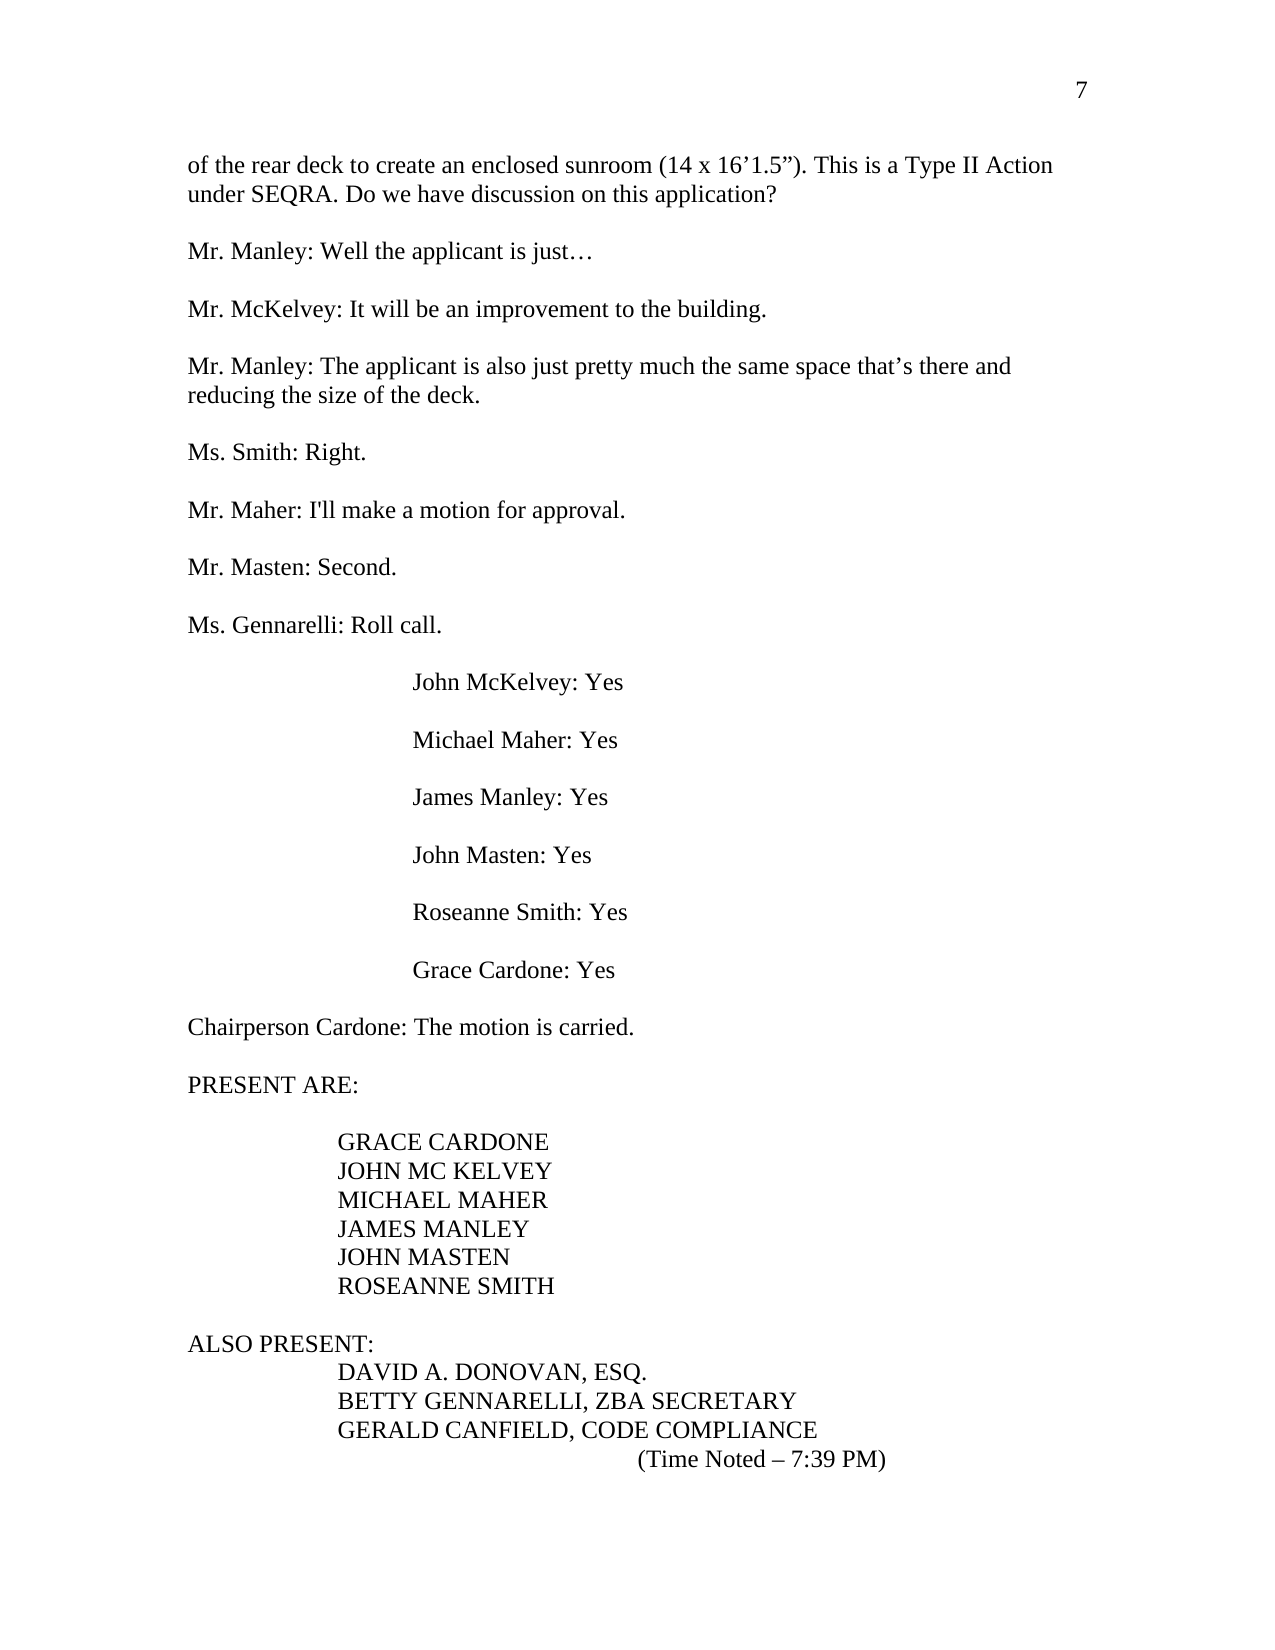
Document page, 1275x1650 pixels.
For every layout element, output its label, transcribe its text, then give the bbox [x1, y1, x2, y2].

text JOHN MASTEN [187, 1242, 1087, 1271]
text DAVID A. DONOVAN, ESQ. [187, 1357, 1087, 1386]
text GERALD CANFIELD, CODE COMPLIANCE [187, 1415, 1087, 1444]
text Michael Maher: Yes [187, 725, 1087, 754]
text Grace Cardone: Yes [187, 955, 1087, 984]
text GRACE CARDONE [262, 1127, 1087, 1156]
text Ms. Smith: Right. [187, 437, 1087, 466]
text JOHN MC KELVEY [187, 1156, 1087, 1185]
text ALSO PRESENT: [187, 1329, 1087, 1357]
text Roseanne Smith: Yes [187, 897, 1087, 926]
text MICHAEL MAHER [187, 1185, 1087, 1214]
text ROSEANNE SMITH [187, 1271, 1087, 1300]
text Mr. Manley: The applicant is also just pretty much the same space that’s there and reducing the size of the deck. [187, 351, 1087, 409]
text PRESENT ARE: [187, 1070, 1087, 1099]
text James Manley: Yes [187, 782, 1087, 811]
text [187, 150, 1087, 207]
text (Time Noted – 7:39 PM) [187, 1444, 1087, 1472]
text BETTY GENNARELLI, ZBA SECRETARY [187, 1386, 1087, 1415]
text Ms. Gennarelli: Roll call. [187, 610, 1087, 639]
text John McKelvey: Yes [187, 667, 1087, 696]
text Chairperson Cardone: The motion is carried. [187, 1012, 1087, 1041]
text JAMES MANLEY [187, 1214, 1087, 1242]
text Mr. Maher: I'll make a motion for approval. [187, 495, 1087, 524]
text John Masten: Yes [187, 840, 1087, 869]
text Mr. Masten: Second. [187, 552, 1087, 581]
text Mr. Manley: Well the applicant is just… [187, 236, 1087, 265]
text Mr. McKelvey: It will be an improvement to the building. [187, 294, 1087, 322]
